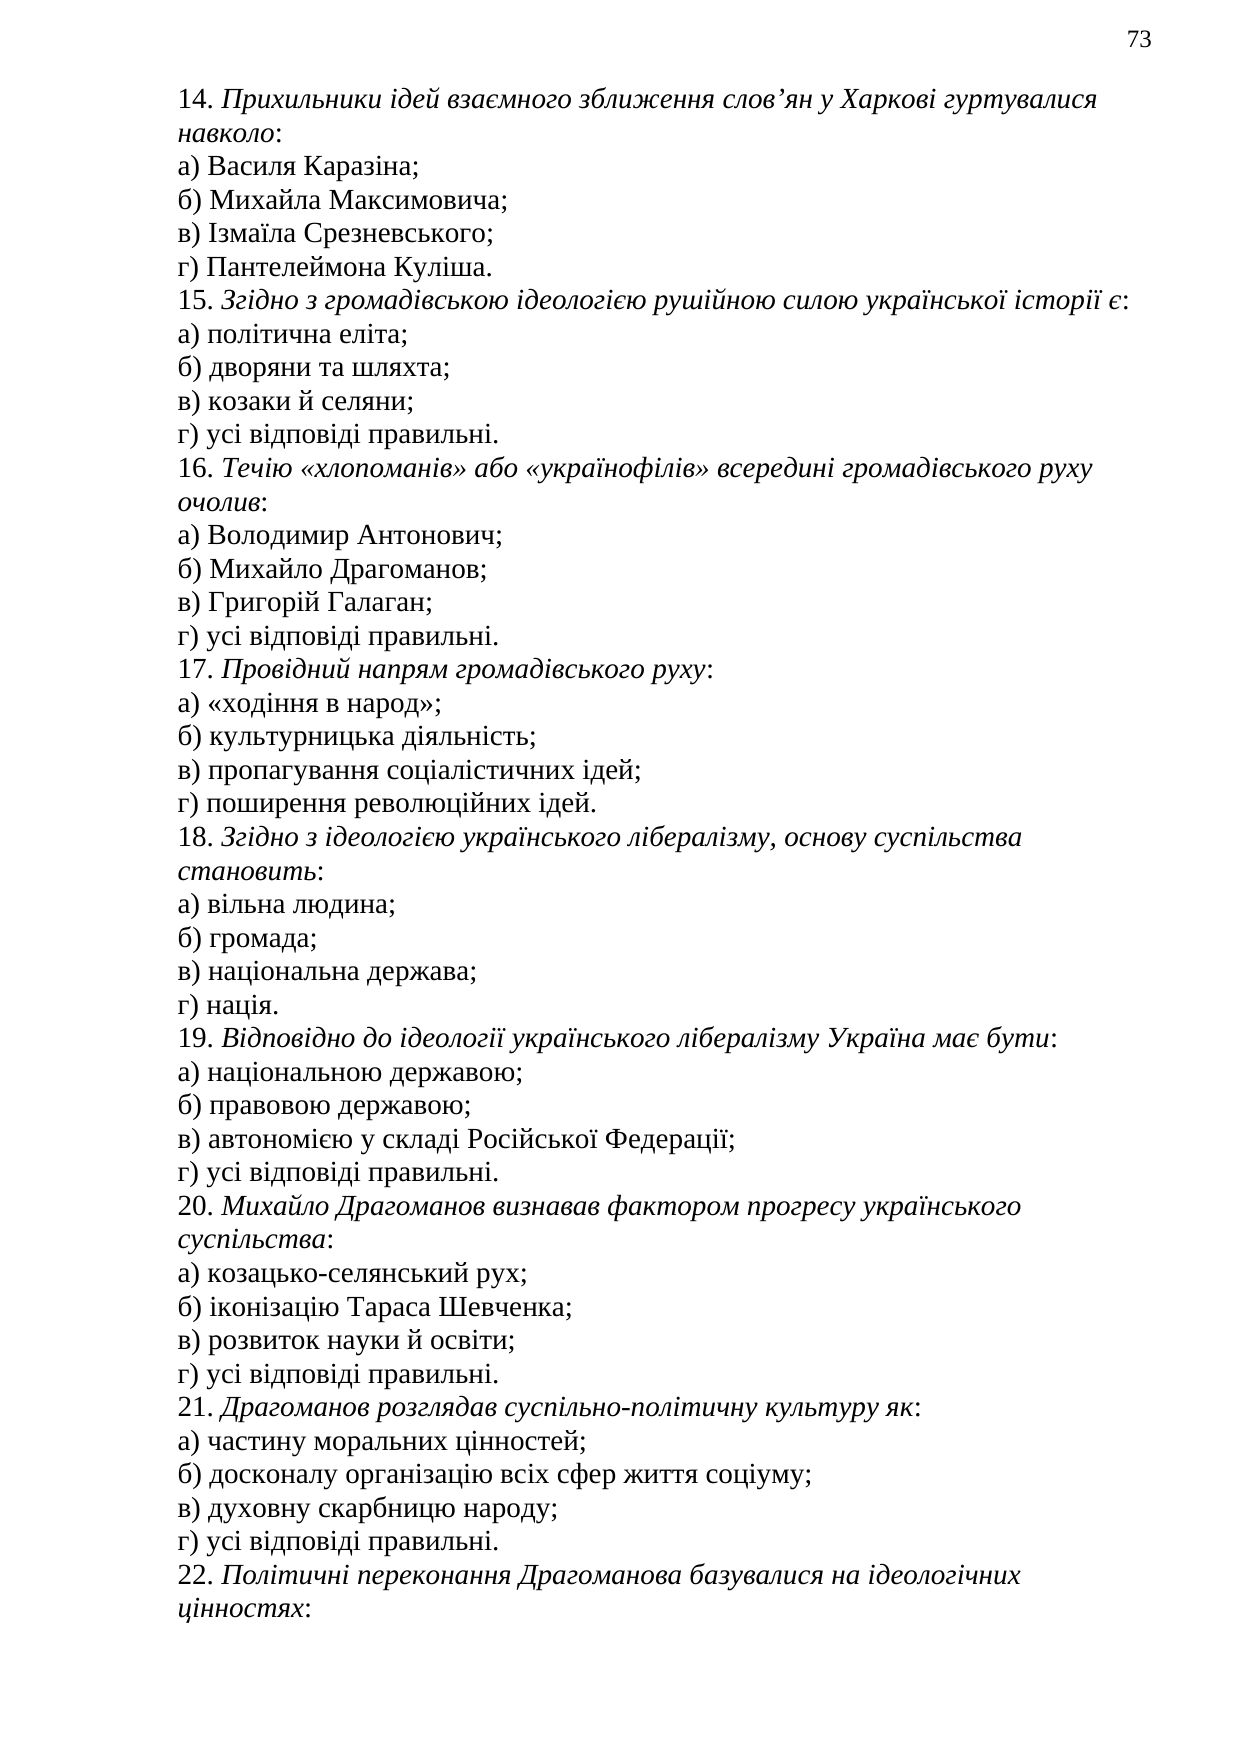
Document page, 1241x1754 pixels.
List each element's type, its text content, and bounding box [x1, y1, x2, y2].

text а) політична еліта; [177, 316, 1152, 349]
text б) правовою державою; [177, 1087, 1152, 1121]
text в) козаки й селяни; [177, 383, 1152, 417]
text б) досконалу організацію всіх сфер життя соціуму; [177, 1456, 1152, 1490]
text г) усі відповіді правильні. [177, 1523, 1152, 1557]
text а) козацько-селянський рух; [177, 1255, 1152, 1289]
text в) автономією у складі Російської Федерації; [177, 1121, 1152, 1154]
text б) Михайло Драгоманов; [177, 551, 1152, 584]
text в) розвиток науки й освіти; [177, 1322, 1152, 1356]
text 16. Течію «хлопоманів» або «українофілів» всередині громадівського руху очолив: [177, 450, 1152, 517]
text 21. Драгоманов розглядав суспільно-політичну культуру як: [177, 1389, 1152, 1423]
text б) культурницька діяльність; [177, 718, 1152, 752]
text 14. Прихильники ідей взаємного зближення слов’ян у Харкові гуртувалися навколо: [177, 81, 1152, 148]
text а) вільна людина; [177, 886, 1152, 920]
text г) нація. [177, 987, 1152, 1020]
text в) духовну скарбницю народу; [177, 1490, 1152, 1523]
text 18. Згідно з ідеологією українського лібералізму, основу суспільства становить: [177, 819, 1152, 886]
text г) поширення революційних ідей. [177, 786, 1152, 819]
text а) Василя Каразіна; [177, 148, 1152, 182]
text а) національною державою; [177, 1054, 1152, 1087]
text а) частину моральних цінностей; [177, 1423, 1152, 1456]
text г) усі відповіді правильні. [177, 618, 1152, 651]
text а) «ходіння в народ»; [177, 685, 1152, 718]
text 15. Згідно з громадівською ідеологією рушійною силою української історії є: [177, 282, 1152, 316]
text б) громада; [177, 920, 1152, 953]
text в) пропагування соціалістичних ідей; [177, 752, 1152, 786]
text г) Пантелеймона Куліша. [177, 249, 1152, 282]
text б) Михайла Максимовича; [177, 182, 1152, 215]
text 17. Провідний напрям громадівського руху: [177, 651, 1152, 685]
text 22. Політичні переконання Драгоманова базувалися на ідеологічних цінностях: [177, 1557, 1152, 1624]
text 20. Михайло Драгоманов визнавав фактором прогресу українського суспільства: [177, 1188, 1152, 1255]
text б) іконізацію Тараса Шевченка; [177, 1289, 1152, 1322]
text а) Володимир Антонович; [177, 517, 1152, 551]
text б) дворяни та шляхта; [177, 349, 1152, 383]
text г) усі відповіді правильні. [177, 417, 1152, 450]
text г) усі відповіді правильні. [177, 1154, 1152, 1188]
text в) Григорій Галаган; [177, 584, 1152, 618]
text 19. Відповідно до ідеології українського лібералізму Україна має бути: [177, 1020, 1152, 1054]
text в) національна держава; [177, 953, 1152, 987]
text г) усі відповіді правильні. [177, 1356, 1152, 1389]
text в) Ізмаїла Срезневського; [177, 215, 1152, 249]
